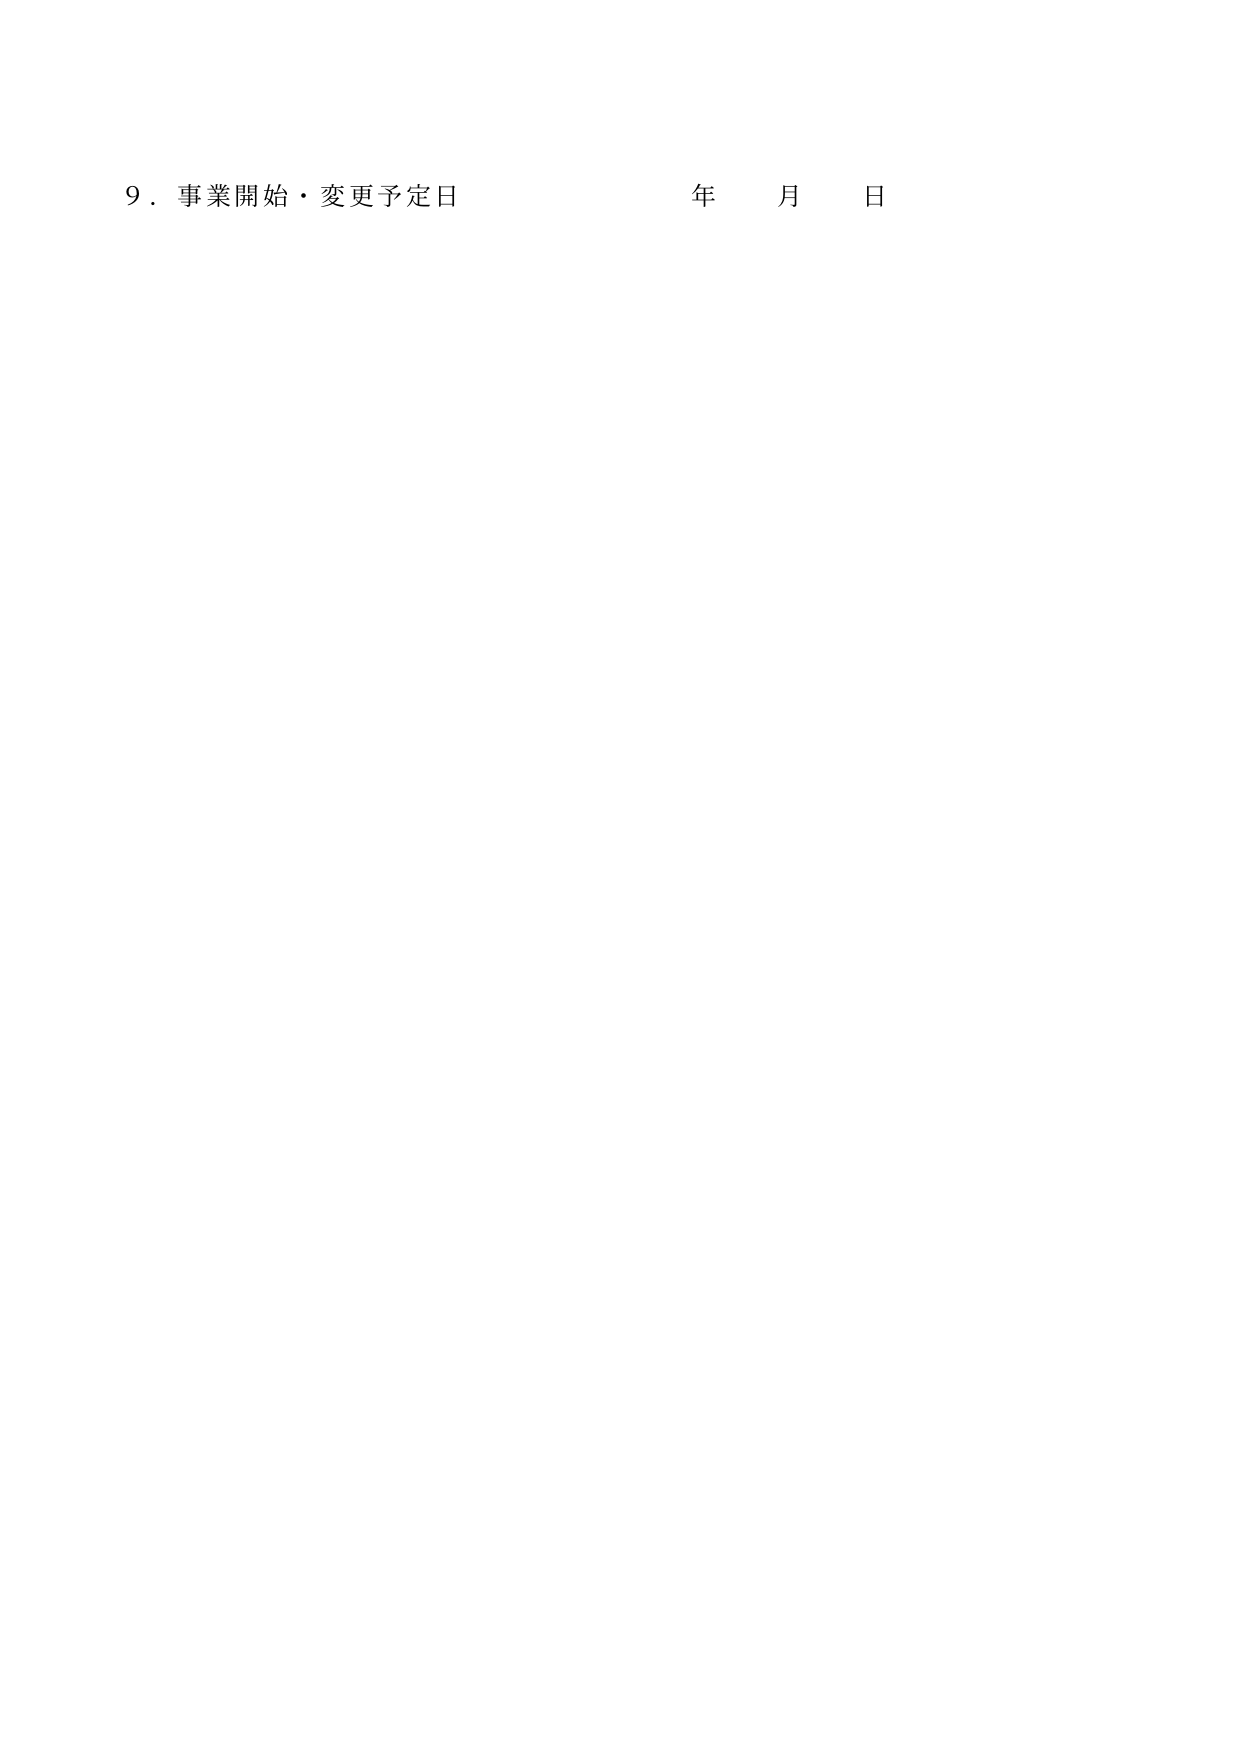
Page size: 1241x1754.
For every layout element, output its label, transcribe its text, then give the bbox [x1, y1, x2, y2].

text ９．事業開始・変更予定日 年 月 日 [121, 170, 1119, 220]
